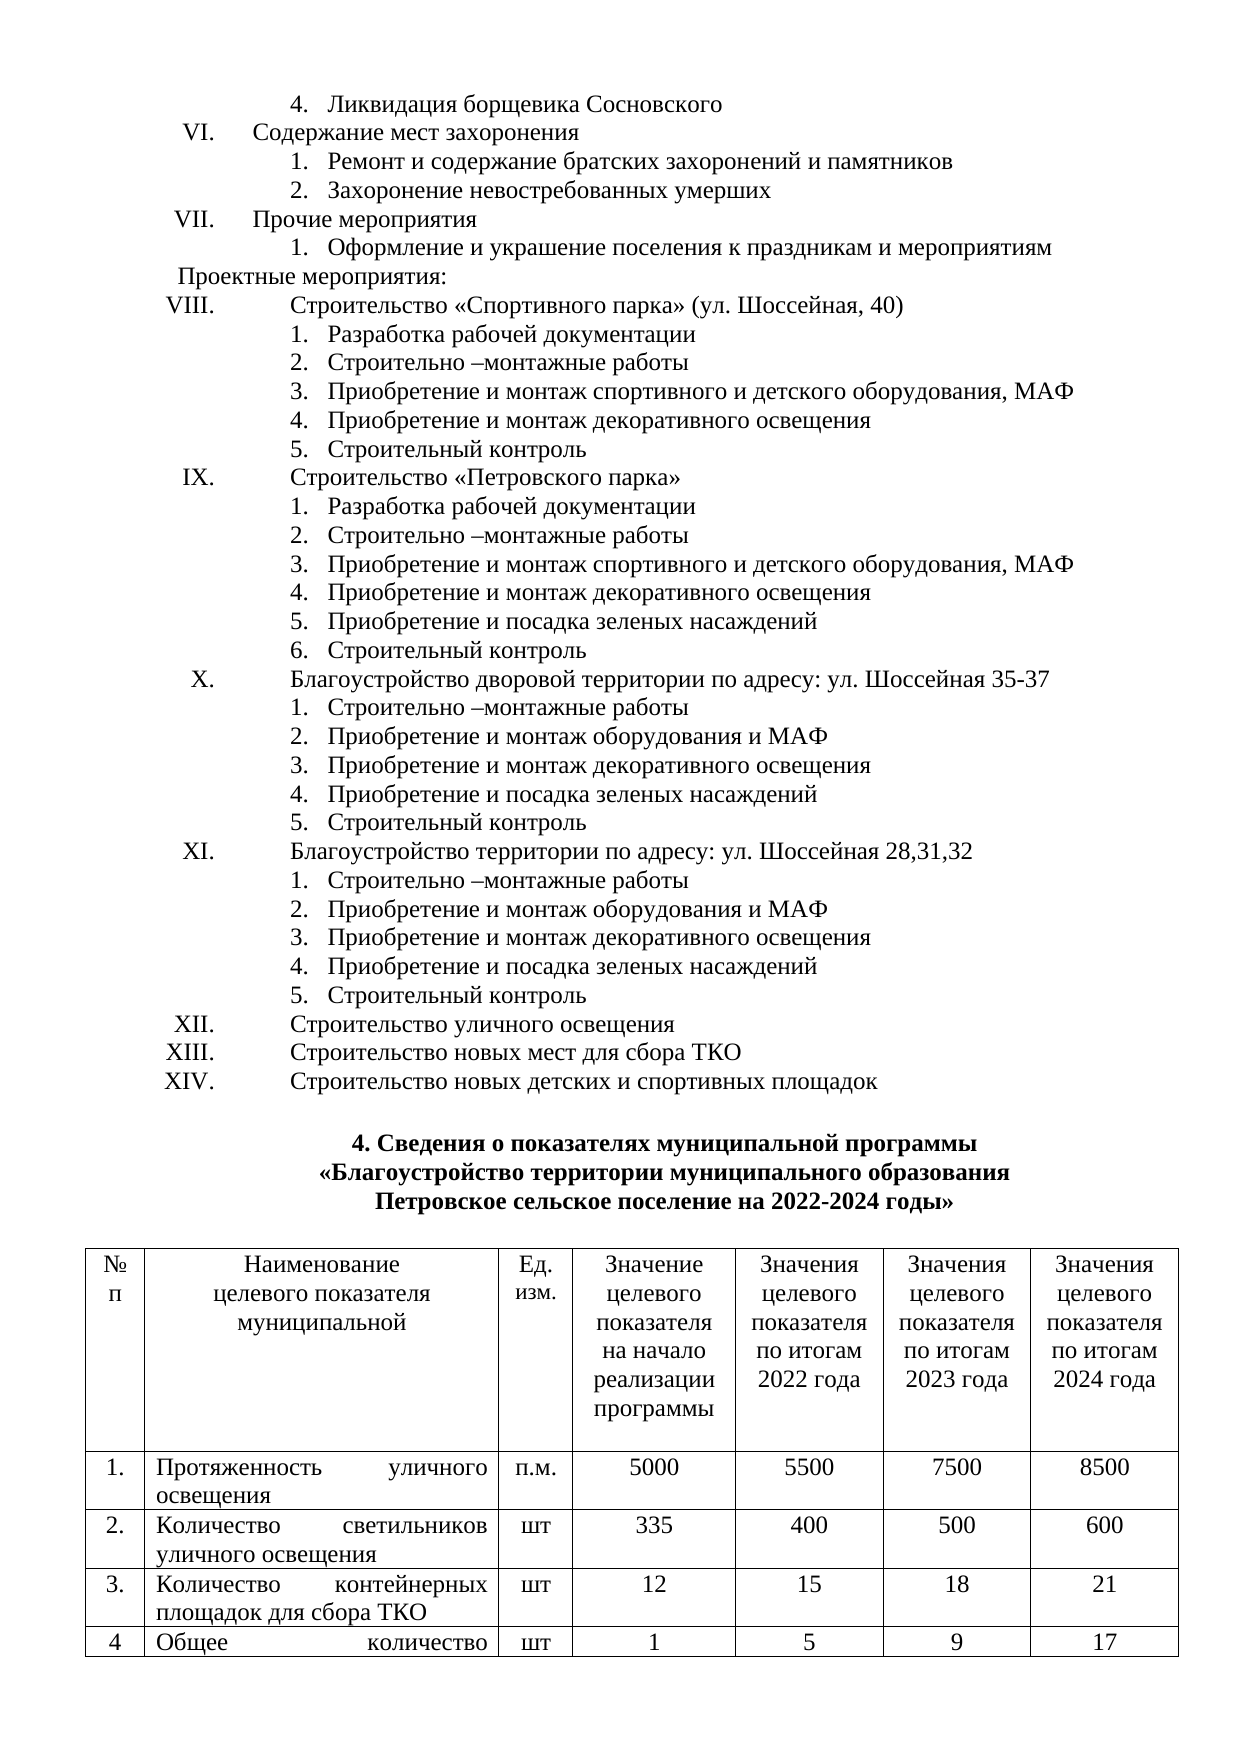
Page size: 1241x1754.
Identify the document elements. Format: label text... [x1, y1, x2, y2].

list Ликвидация борщевика Сосновского [290, 89, 1152, 117]
list Строительство уличного освещения [215, 1009, 1152, 1037]
text Петровское сельское поселение на 2022-2024 годы» [177, 1186, 1152, 1215]
text Проектные мероприятия: [103, 261, 1152, 290]
table_cell 3. [86, 1569, 144, 1626]
table_header Значения целевого показателя по итогам 2022 года [736, 1249, 883, 1451]
table_cell 12 [573, 1569, 735, 1626]
table_cell 5 [736, 1627, 883, 1656]
list Захоронение невостребованных умерших [290, 175, 1152, 204]
list Приобретение и посадка зеленых насаждений [290, 606, 1152, 635]
table_cell 17 [1031, 1627, 1178, 1656]
table_cell Протяженность уличного освещения [145, 1452, 498, 1509]
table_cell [145, 1627, 498, 1656]
table_header Значения целевого показателя по итогам 2023 года [884, 1249, 1030, 1451]
table_cell 5000 [573, 1452, 735, 1509]
list Строительно –монтажные работы [290, 520, 1152, 549]
list Приобретение и посадка зеленых насаждений [290, 779, 1152, 807]
table_cell п.м. [499, 1452, 572, 1509]
list Прочие мероприятия [215, 204, 1152, 232]
list Приобретение и монтаж декоративного освещения [290, 922, 1152, 951]
table_cell 21 [1031, 1569, 1178, 1626]
list Разработка рабочей документации [290, 491, 1152, 520]
table_header Наименование целевого показателя муниципальной [145, 1249, 498, 1451]
list Благоустройство территории по адресу: ул. Шоссейная 28,31,32 [215, 836, 1152, 865]
list Приобретение и монтаж декоративного освещения [290, 577, 1152, 606]
table_header Значения целевого показателя по итогам 2024 года [1031, 1249, 1178, 1451]
table_cell 18 [884, 1569, 1030, 1626]
list Строительство «Спортивного парка» (ул. Шоссейная, 40) [215, 290, 1152, 319]
table_cell 500 [884, 1510, 1030, 1568]
list Строительно –монтажные работы [290, 692, 1152, 721]
table_header № п [86, 1249, 144, 1451]
table_cell шт [499, 1627, 572, 1656]
table_cell 2. [86, 1510, 144, 1568]
list Приобретение и монтаж оборудования и МАФ [290, 894, 1152, 922]
text 4. Сведения о показателях муниципальной программы [177, 1128, 1152, 1157]
list Содержание мест захоронения [215, 117, 1152, 146]
table_cell 600 [1031, 1510, 1178, 1568]
table_cell шт [499, 1569, 572, 1626]
table_cell 4 [86, 1627, 144, 1656]
list Ремонт и содержание братских захоронений и памятников [290, 146, 1152, 175]
table_cell шт [499, 1510, 572, 1568]
list Строительный контроль [290, 434, 1152, 462]
table_cell 1. [86, 1452, 144, 1509]
table_cell Количество светильников уличного освещения [145, 1510, 498, 1568]
table_cell 9 [884, 1627, 1030, 1656]
list Приобретение и монтаж оборудования и МАФ [290, 721, 1152, 750]
list Приобретение и монтаж спортивного и детского оборудования, МАФ [290, 549, 1152, 577]
table_header Значение целевого показателя на начало реализации программы [573, 1249, 735, 1451]
list Строительство «Петровского парка» [215, 462, 1152, 491]
table_cell 15 [736, 1569, 883, 1626]
list Строительство новых детских и спортивных площадок [215, 1066, 1152, 1095]
table_cell 1 [573, 1627, 735, 1656]
table_cell 335 [573, 1510, 735, 1568]
table_cell 5500 [736, 1452, 883, 1509]
list Строительно –монтажные работы [290, 865, 1152, 894]
table_cell Количество контейнерных площадок для сбора ТКО [145, 1569, 498, 1626]
list Строительный контроль [290, 980, 1152, 1009]
list Строительный контроль [290, 807, 1152, 836]
list Разработка рабочей документации [290, 319, 1152, 347]
table_cell 8500 [1031, 1452, 1178, 1509]
list Приобретение и монтаж декоративного освещения [290, 405, 1152, 434]
list Строительный контроль [290, 635, 1152, 664]
list Приобретение и посадка зеленых насаждений [290, 951, 1152, 980]
list Приобретение и монтаж декоративного освещения [290, 750, 1152, 779]
list Приобретение и монтаж спортивного и детского оборудования, МАФ [290, 376, 1152, 405]
list Оформление и украшение поселения к праздникам и мероприятиям [290, 232, 1152, 261]
table_header Ед. изм. [499, 1249, 572, 1451]
list Благоустройство дворовой территории по адресу: ул. Шоссейная 35-37 [215, 664, 1152, 692]
list Строительство новых мест для сбора ТКО [215, 1037, 1152, 1066]
table_cell 400 [736, 1510, 883, 1568]
text «Благоустройство территории муниципального образования [177, 1157, 1152, 1186]
list Строительно –монтажные работы [290, 347, 1152, 376]
table_cell 7500 [884, 1452, 1030, 1509]
